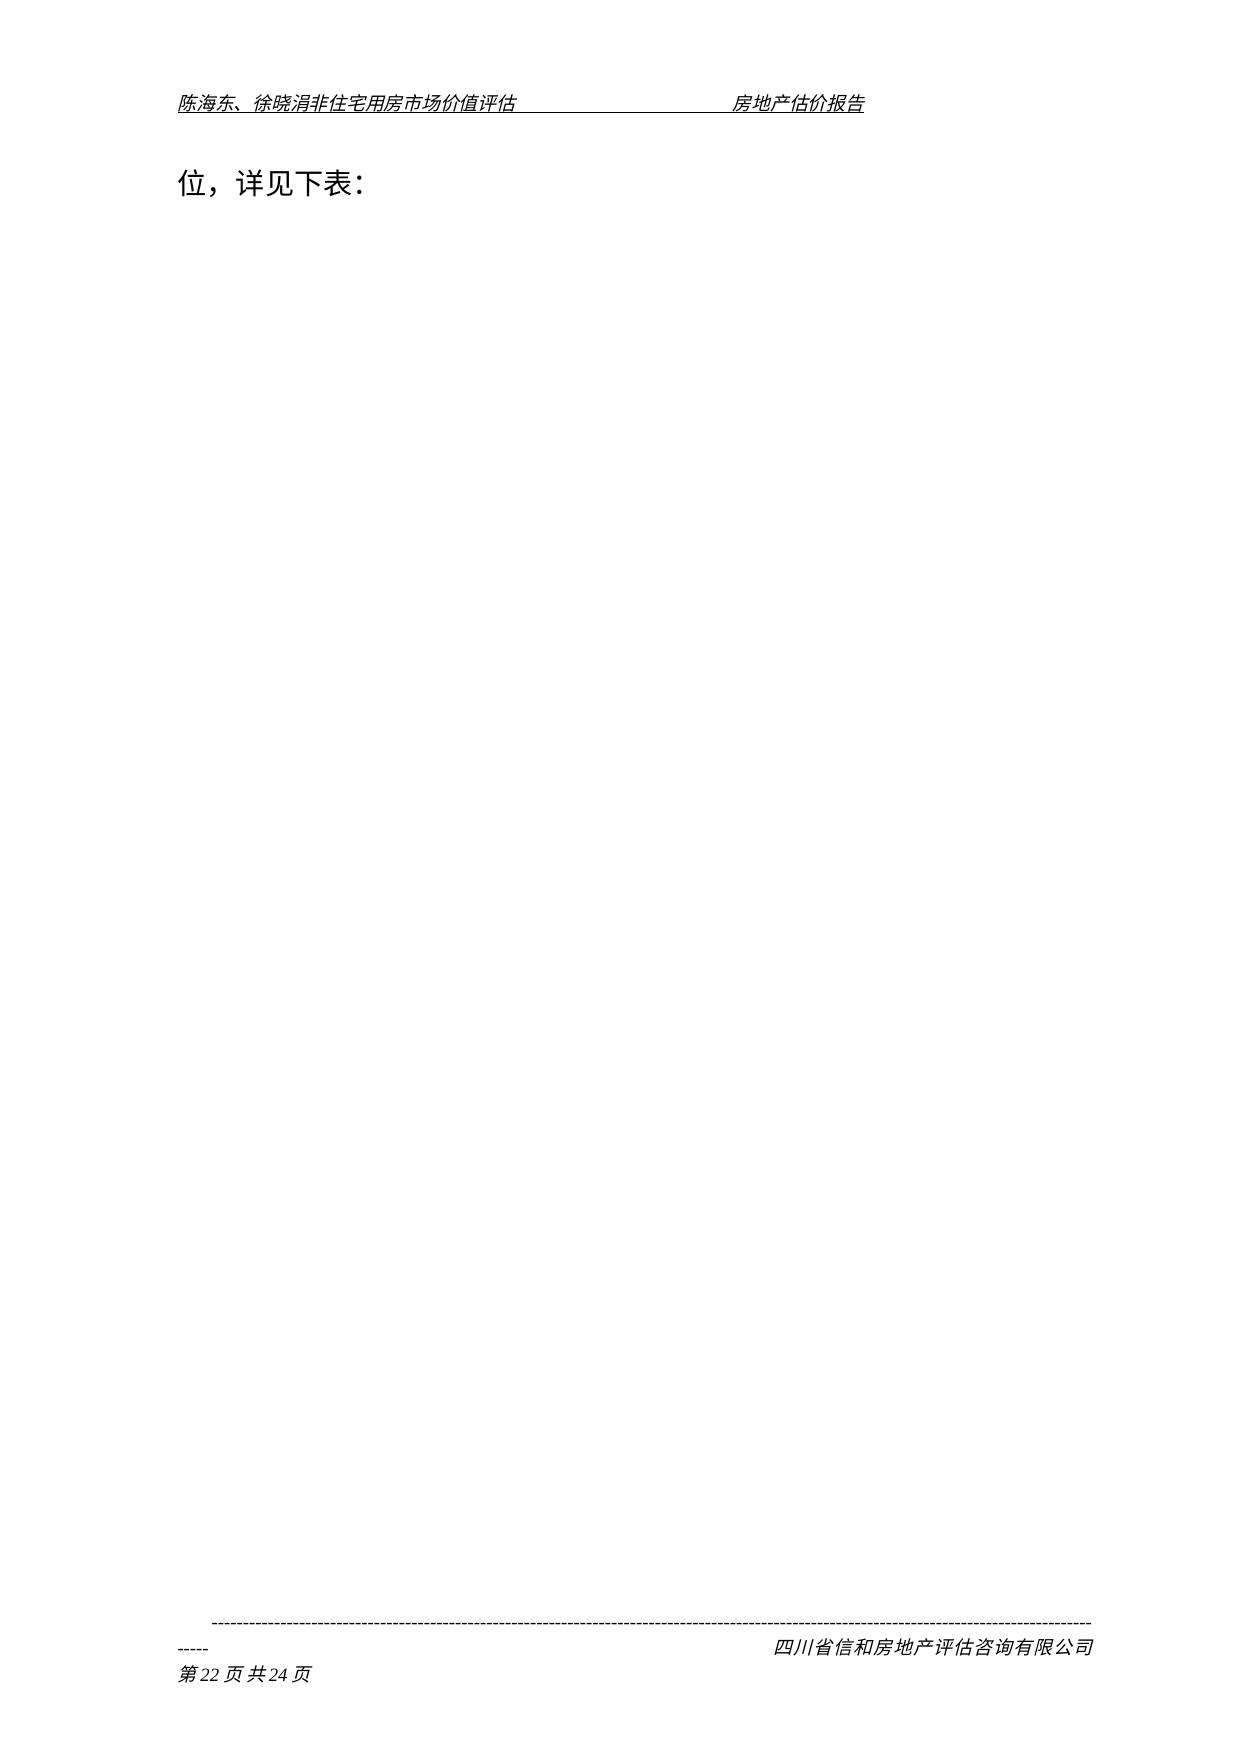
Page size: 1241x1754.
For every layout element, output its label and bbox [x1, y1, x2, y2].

text [177, 148, 1093, 206]
